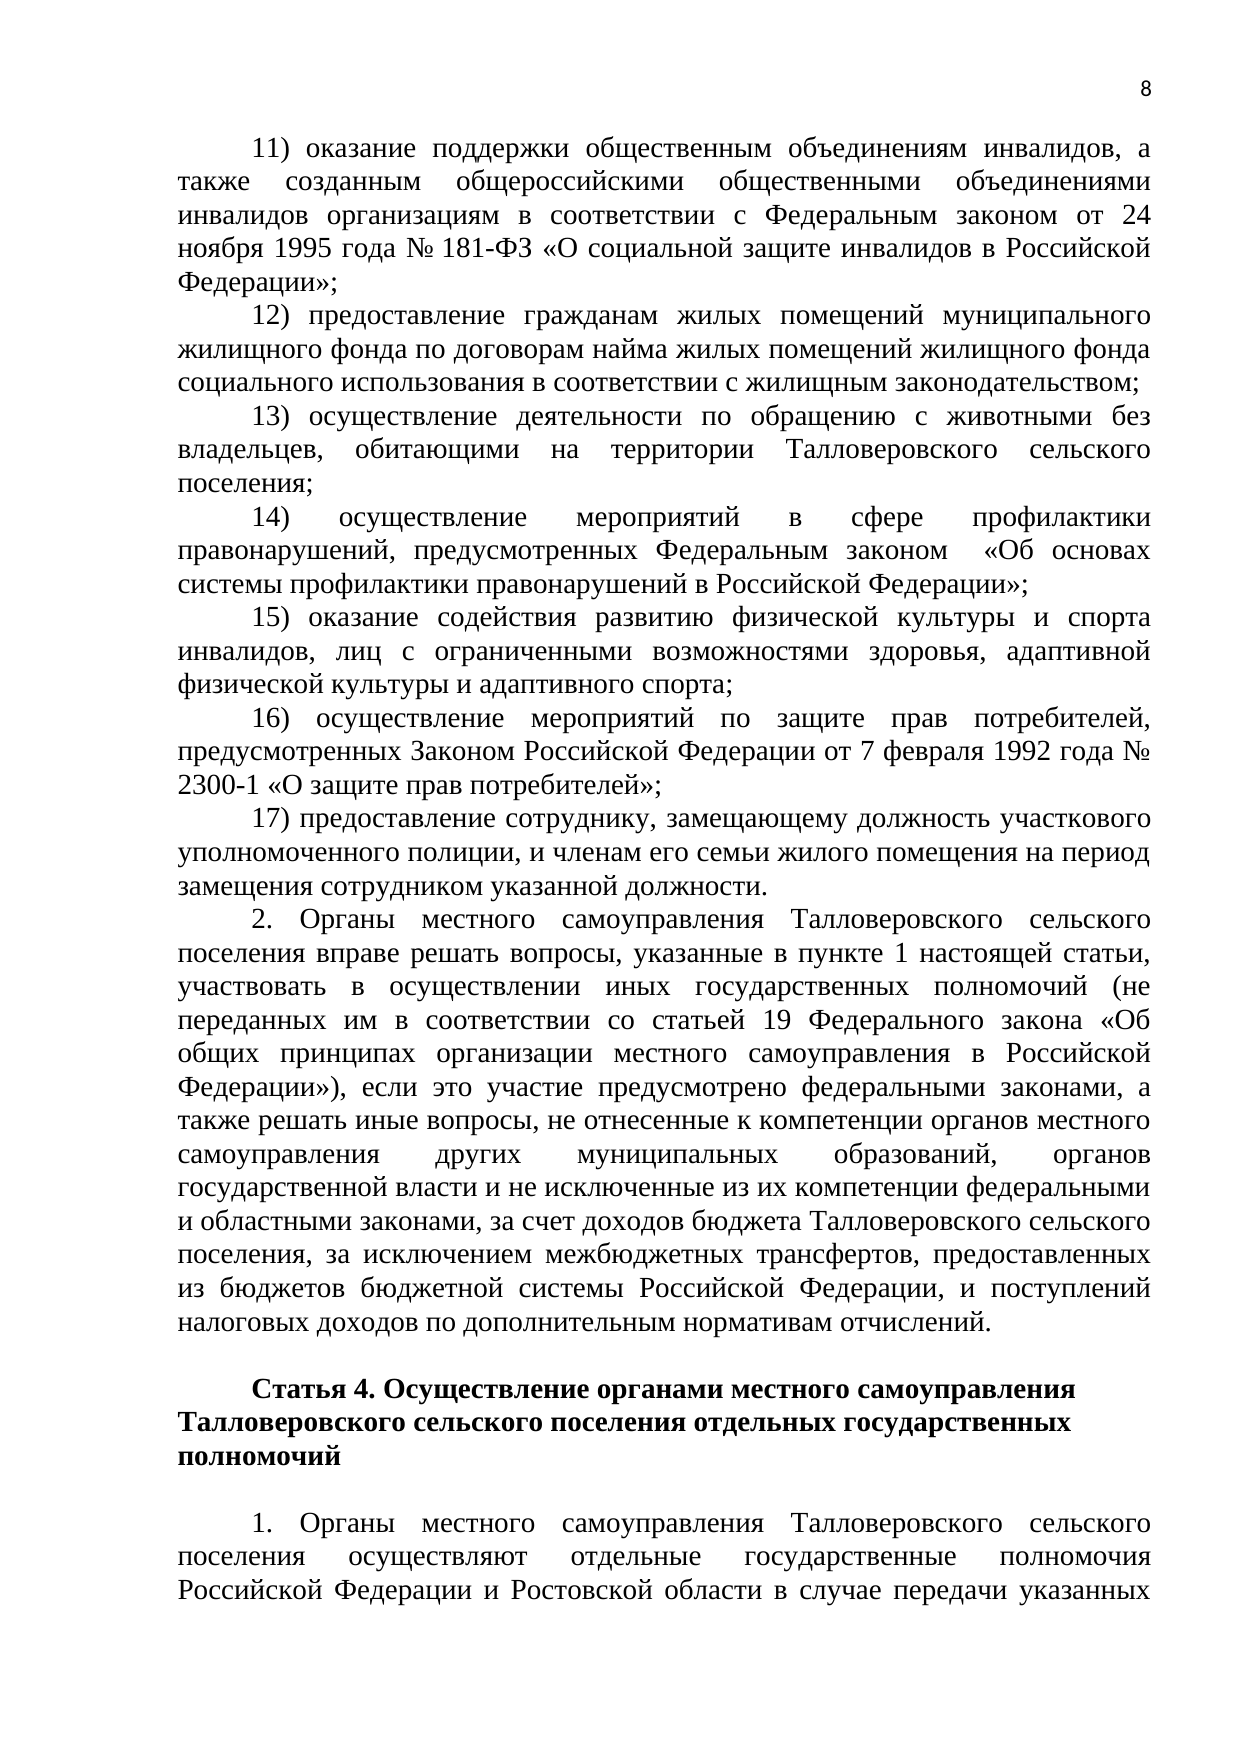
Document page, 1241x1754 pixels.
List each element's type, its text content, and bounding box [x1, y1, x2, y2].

text 15) оказание содействия развитию физической культуры и спорта инвалидов, лиц с ограниченными возможностями здоровья, адаптивной физической культуры и адаптивного спорта; [177, 599, 1152, 700]
text 17) предоставление сотруднику, замещающему должность участкового уполномоченного полиции, и членам его семьи жилого помещения на период замещения сотрудником указанной должности. [177, 801, 1152, 901]
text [177, 1505, 1152, 1606]
text 12) предоставление гражданам жилых помещений муниципального жилищного фонда по договорам найма жилых помещений жилищного фонда социального использования в соответствии с жилищным законодательством; [177, 297, 1152, 398]
text 2. Органы местного самоуправления Талловеровского сельского поселения вправе решать вопросы, указанные в пункте 1 настоящей статьи, участвовать в осуществлении иных государственных полномочий (не переданных им в соответствии со статьей 19 Федерального закона «Об общих принципах организации местного самоуправления в Российской Федерации»), если это участие предусмотрено федеральными законами, а также решать иные вопросы, не отнесенные к компетенции органов местного самоуправления других муниципальных образований, органов государственной власти и не исключенные из их компетенции федеральными и областными законами, за счет доходов бюджета Талловеровского сельского поселения, за исключением межбюджетных трансфертов, предоставленных из бюджетов бюджетной системы Российской Федерации, и поступлений налоговых доходов по дополнительным нормативам отчислений. [177, 901, 1152, 1337]
text 14) осуществление мероприятий в сфере профилактики правонарушений, предусмотренных Федеральным законом «Об основах системы профилактики правонарушений в Российской Федерации»; [177, 499, 1152, 599]
text 11) оказание поддержки общественным объединениям инвалидов, а также созданным общероссийскими общественными объединениями инвалидов организациям в соответствии с Федеральным законом от 24 ноября 1995 года № 181-ФЗ «О социальной защите инвалидов в Российской Федерации»; [177, 130, 1152, 297]
text 13) осуществление деятельности по обращению с животными без владельцев, обитающими на территории Талловеровского сельского поселения; [177, 398, 1152, 499]
text 16) осуществление мероприятий по защите прав потребителей, предусмотренных Законом Российской Федерации от 7 февраля 1992 года № 2300-1 «О защите прав потребителей»; [177, 700, 1152, 801]
text Статья 4. Осуществление органами местного самоуправления Талловеровского сельского поселения отдельных государственных полномочий [177, 1371, 1152, 1471]
